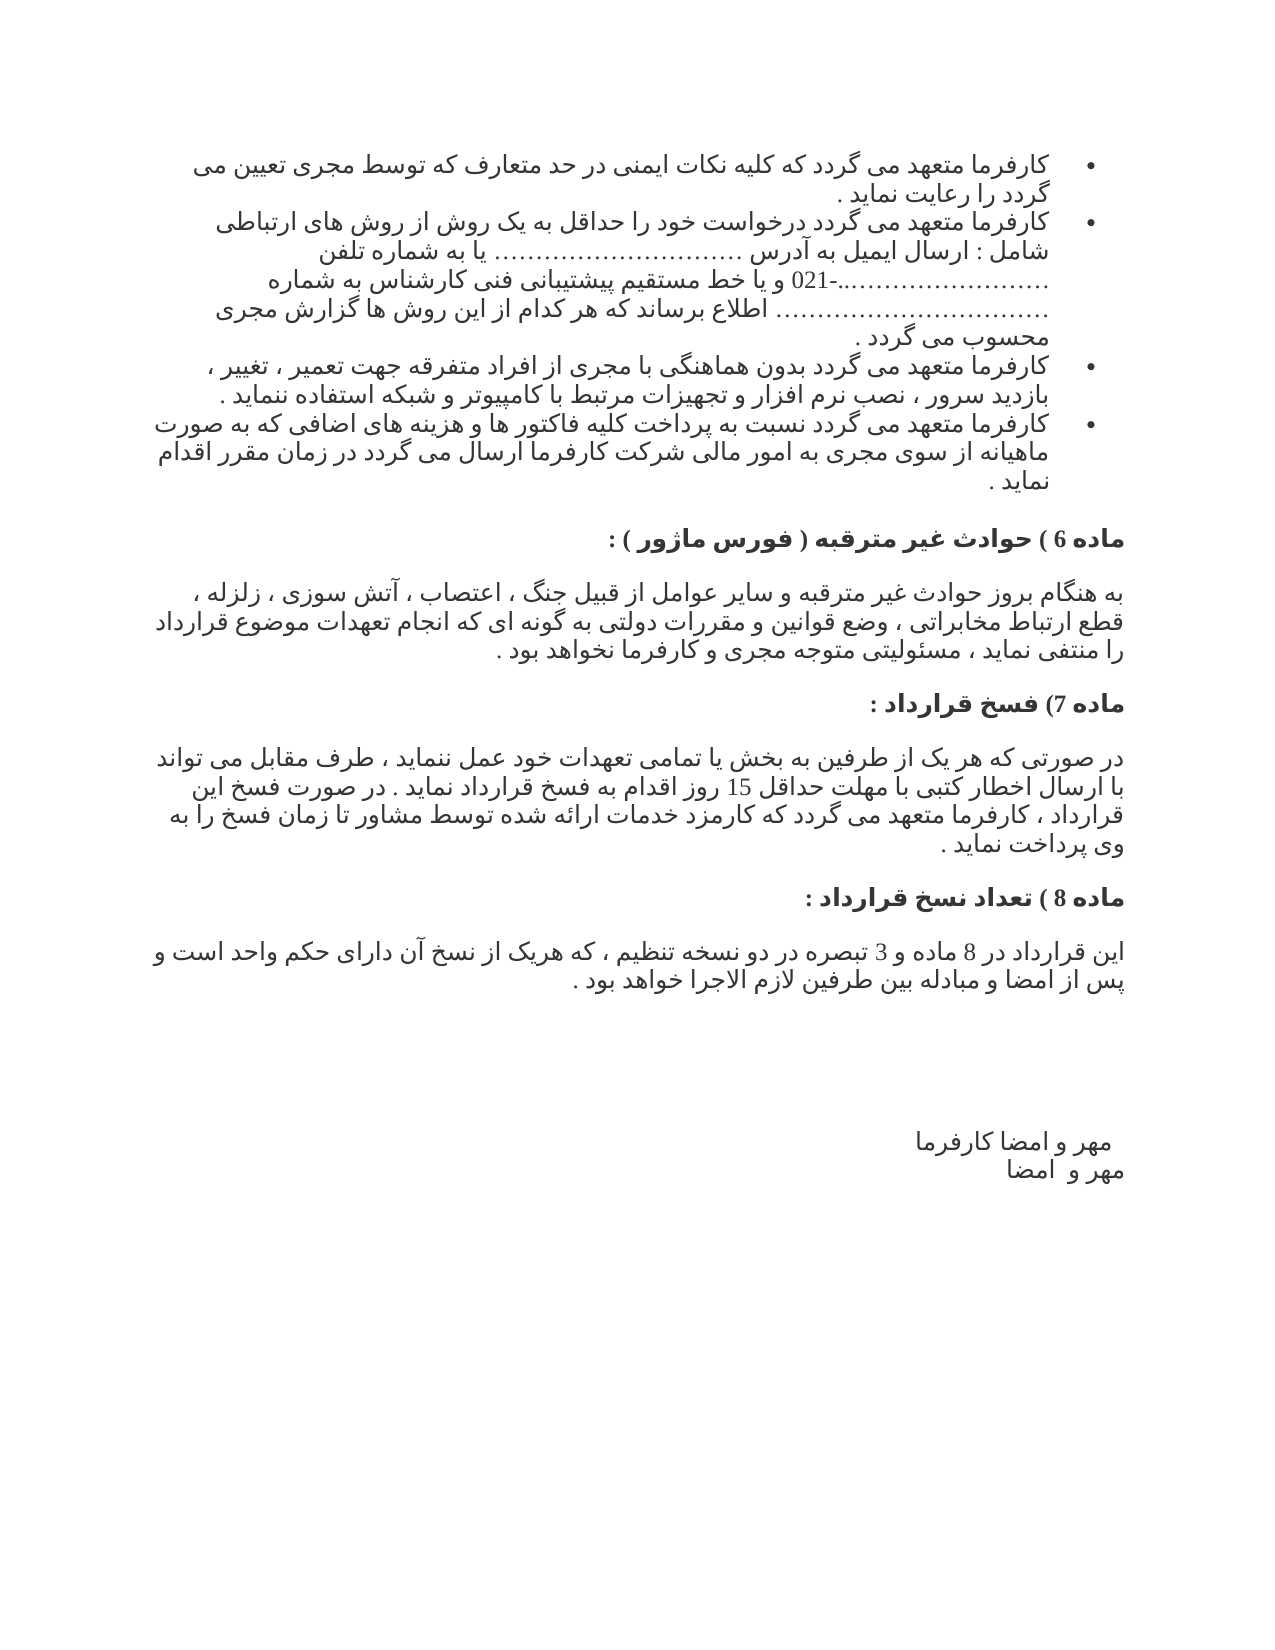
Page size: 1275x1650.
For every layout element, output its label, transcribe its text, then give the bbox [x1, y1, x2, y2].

text ماده 7) فسخ قرارداد : [150, 689, 1125, 718]
text مهر و امضا کارفرما مهر و امضا [150, 1127, 1125, 1184]
text در صورتی که هر یک از طرفین به بخش یا تمامی تعهدات خود عمل ننماید ، طرف مقابل می تواند با ارسال اخطار کتبی با مهلت حداقل 15 روز اقدام به فسخ قرارداد نماید . در صورت فسخ این قرارداد ، کارفرما متعهد می گردد که کارمزد خدمات ارائه شده توسط مشاور تا زمان فسخ را به وی پرداخت نماید . [150, 743, 1125, 858]
text ماده 8 ) تعداد نسخ قرارداد : [150, 883, 1125, 912]
text به هنگام بروز حوادث غیر مترقبه و سایر عوامل از قبیل جنگ ، اعتصاب ، آتش سوزی ، زلزله ، قطع ارتباط مخابراتی ، وضع قوانین و مقررات دولتی به گونه ای که انجام تعهدات موضوع قرارداد را منتفی نماید ، مسئولیتی متوجه مجری و کارفرما نخواهد بود . [150, 578, 1125, 664]
list کارفرما متعهد می گردد که کلیه نکات ایمنی در حد متعارف که توسط مجری تعیین می گردد را رعایت نماید . [150, 150, 1087, 207]
list کارفرما متعهد می گردد درخواست خود را حداقل به یک روش از روش های ارتباطی شامل : ارسال ایمیل به آدرس ………………………… یا به شماره تلفن ……………………..-021 و یا خط مستقیم پیشتیبانی فنی کارشناس به شماره …………………………… اطلاع برساند که هر کدام از این روش ها گزارش مجری محسوب می گردد . [150, 207, 1087, 351]
text این قرارداد در 8 ماده و 3 تبصره در دو نسخه تنظیم ، که هریک از نسخ آن دارای حکم واحد است و پس از امضا و مبادله بین طرفین لازم الاجرا خواهد بود . [150, 937, 1125, 994]
list کارفرما متعهد می گردد بدون هماهنگی با مجری از افراد متفرقه جهت تعمیر ، تغییر ، بازدید سرور ، نصب نرم افزار و تجهیزات مرتبط با کامپیوتر و شبکه استفاده ننماید . [150, 351, 1087, 409]
text ماده 6 ) حوادث غیر مترقبه ( فورس ماژور ) : [150, 524, 1125, 553]
list کارفرما متعهد می گردد نسبت به پرداخت کلیه فاکتور ها و هزینه های اضافی که به صورت ماهیانه از سوی مجری به امور مالی شرکت کارفرما ارسال می گردد در زمان مقرر اقدام نماید . [150, 409, 1087, 495]
